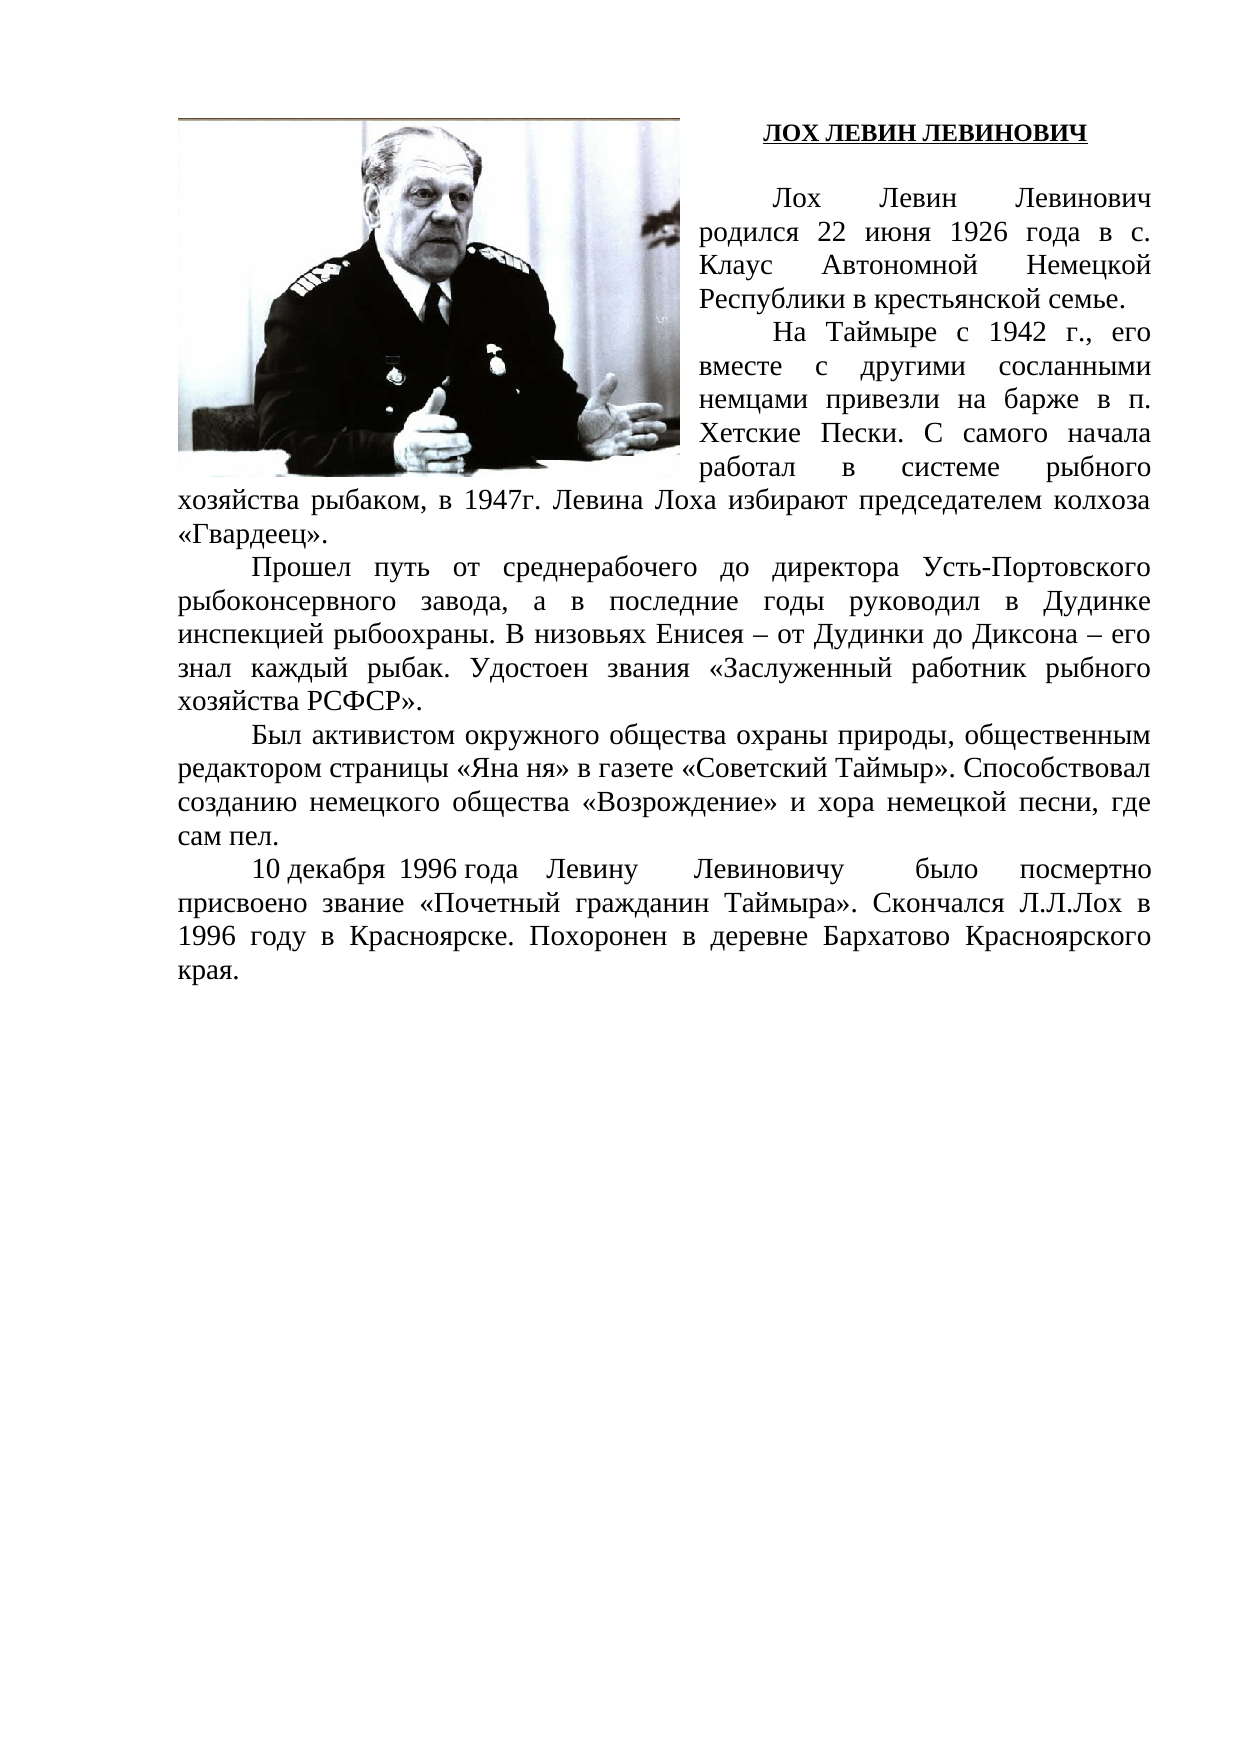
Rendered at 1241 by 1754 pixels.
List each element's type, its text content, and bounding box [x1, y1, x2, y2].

text Прошел путь от среднерабочего до директора Усть-Портовского рыбоконсервного завода, а в последние годы руководил в Дудинке инспекцией рыбоохраны. В низовьях Енисея – от Дудинки до Диксона – его знал каждый рыбак. Удостоен звания «Заслуженный работник рыбного хозяйства РСФСР». [177, 549, 1152, 717]
text Был активистом окружного общества охраны природы, общественным редактором страницы «Яна ня» в газете «Советский Таймыр». Способствовал созданию немецкого общества «Возрождение» и хора немецкой песни, где сам пел. [177, 717, 1152, 851]
text Лох Левин Левинович родился 22 июня 1926 года в с. Клаус Автономной Немецкой Республики в крестьянской семье. [679, 180, 1152, 314]
text 10 декабря 1996 года Левину Левиновичу было посмертно присвоено звание «Почетный гражданин Таймыра». Скончался Л.Л.Лох в 1996 году в Красноярске. Похоронен в деревне Бархатово Красноярского края. [177, 851, 1152, 985]
picture [176, 118, 679, 475]
text ЛОХ ЛЕВИН ЛЕВИНОВИЧ [679, 118, 1152, 147]
text На Таймыре с 1942 г., его вместе с другими сосланными немцами привезли на барже в п. Хетские Пески. С самого начала работал в системе рыбного хозяйства рыбаком, в 1947г. Левина Лоха избирают председателем колхоза «Гвардеец». [177, 314, 1152, 549]
